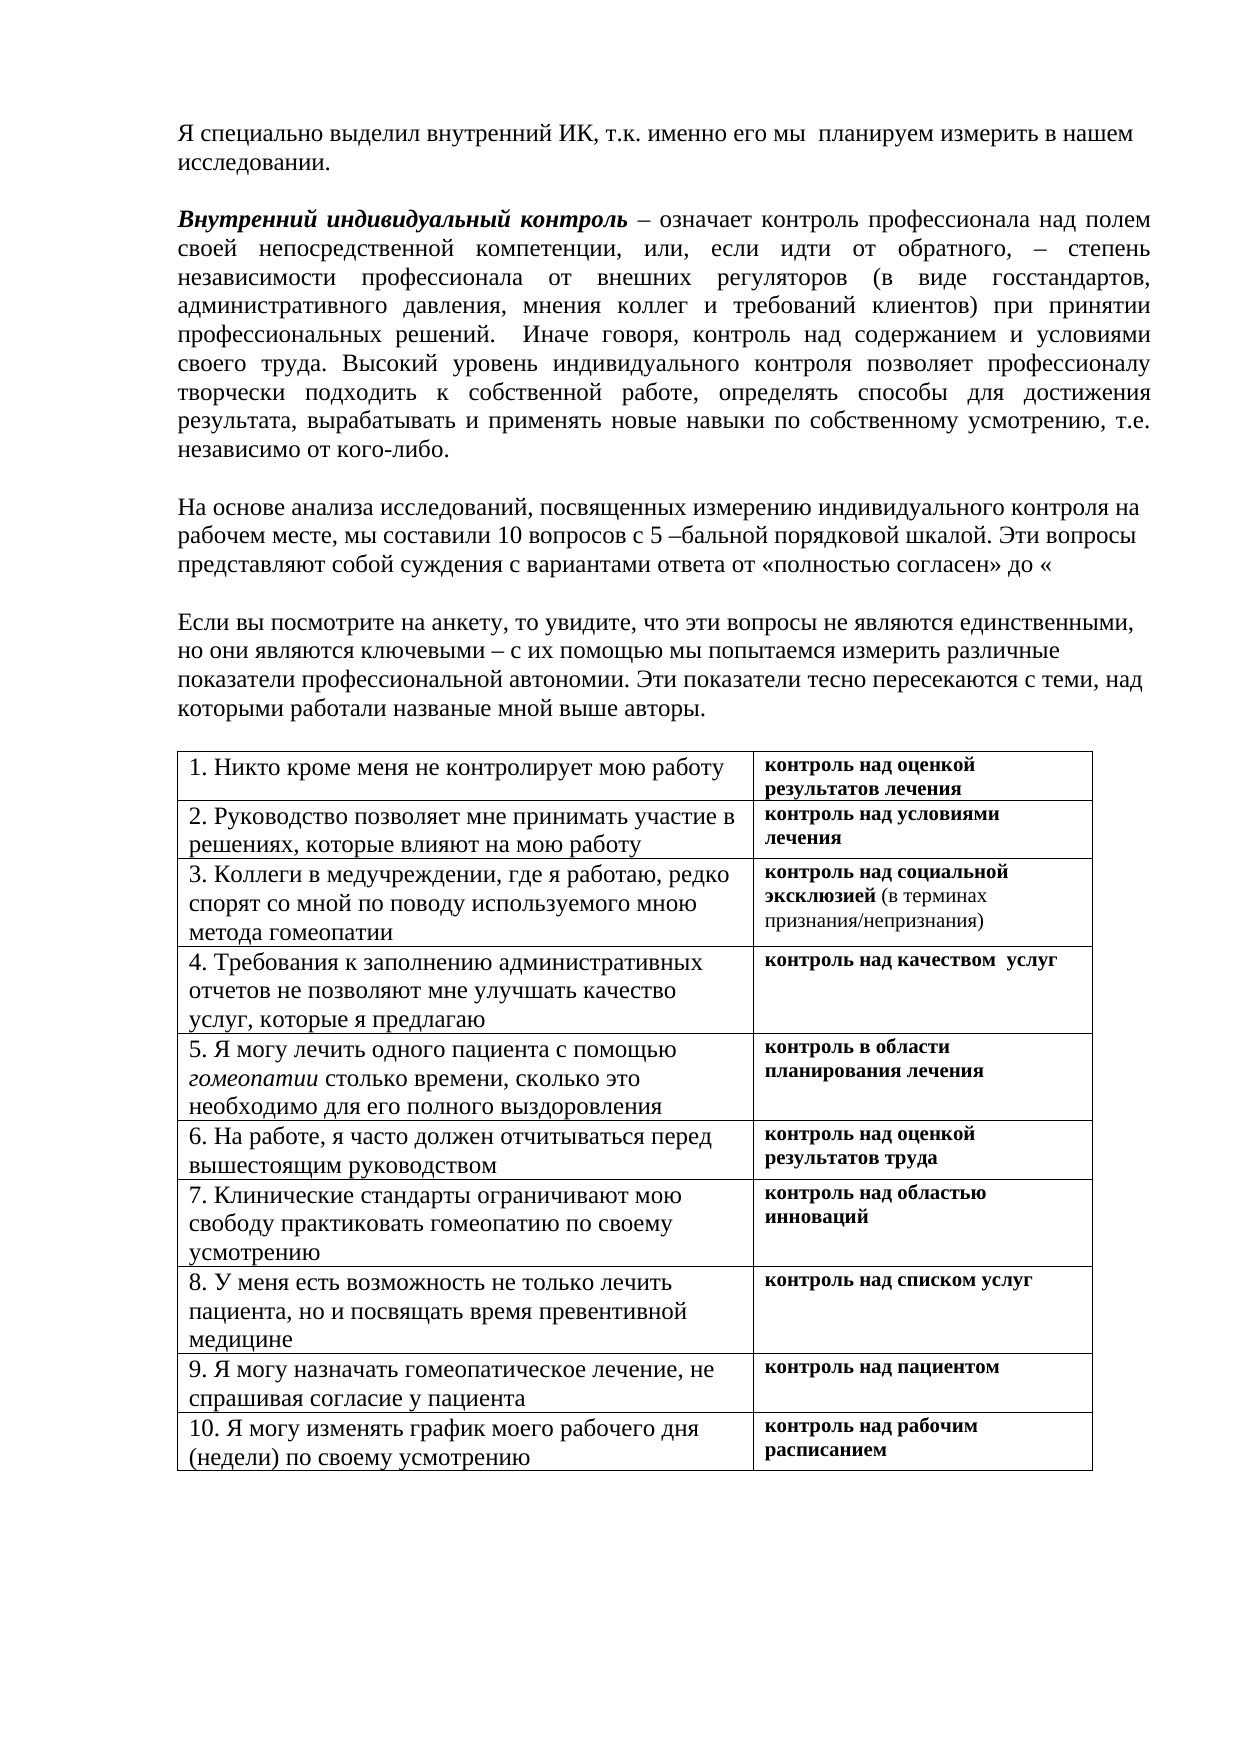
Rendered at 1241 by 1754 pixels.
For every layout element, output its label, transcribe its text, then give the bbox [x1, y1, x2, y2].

table_cell 2. Руководство позволяет мне принимать участие в решениях, которые влияют на мою работу [178, 801, 753, 858]
table_cell контроль в области планирования лечения [754, 1034, 1092, 1120]
table_header контроль над оценкой результатов лечения [754, 752, 1092, 800]
table_cell контроль над рабочим расписанием [754, 1413, 1092, 1470]
table_cell 6. На работе, я часто должен отчитываться перед вышестоящим руководством [178, 1121, 753, 1179]
text На основе анализа исследований, посвященных измерению индивидуального контроля на рабочем месте, мы составили 10 вопросов с 5 –бальной порядковой шкалой. Эти вопросы представляют собой суждения с вариантами ответа от «полностью согласен» до « [177, 492, 1152, 578]
table_cell контроль над областью инноваций [754, 1180, 1092, 1266]
table_cell 8. У меня есть возможность не только лечить пациента, но и посвящать время превентивной медицине [178, 1267, 753, 1353]
table_cell 4. Требования к заполнению административных отчетов не позволяют мне улучшать качество услуг, которые я предлагаю [178, 947, 753, 1033]
table_cell контроль над оценкой результатов труда [754, 1121, 1092, 1179]
table_cell 7. Клинические стандарты ограничивают мою свободу практиковать гомеопатию по своему усмотрению [178, 1180, 753, 1266]
text Если вы посмотрите на анкету, то увидите, что эти вопросы не являются единственными, но они являются ключевыми – с их помощью мы попытаемся измерить различные показатели профессиональной автономии. Эти показатели тесно пересекаются с теми, над которыми работали названые мной выше авторы. [177, 607, 1152, 722]
table_cell контроль над условиями лечения [754, 801, 1092, 858]
text Я специально выделил внутренний ИК, т.к. именно его мы планируем измерить в нашем исследовании. [177, 118, 1152, 176]
table_cell 3. Коллеги в медучреждении, где я работаю, редко спорят со мной по поводу используемого мною метода гомеопатии [178, 859, 753, 946]
table_cell контроль над социальной эксклюзией (в терминах признания/непризнания) [754, 859, 1092, 946]
table_cell контроль над пациентом [754, 1354, 1092, 1412]
table_cell 10. Я могу изменять график моего рабочего дня (недели) по своему усмотрению [178, 1413, 753, 1470]
text Внутренний индивидуальный контроль – означает контроль профессионала над полем своей непосредственной компетенции, или, если идти от обратного, – степень независимости профессионала от внешних регуляторов (в виде госстандартов, административного давления, мнения коллег и требований клиентов) при принятии профессиональных решений. Иначе говоря, контроль над содержанием и условиями своего труда. Высокий уровень индивидуального контроля позволяет профессионалу творчески подходить к собственной работе, определять способы для достижения результата, вырабатывать и применять новые навыки по собственному усмотрению, т.е. независимо от кого-либо. [177, 204, 1152, 463]
table_cell контроль над качеством услуг [754, 947, 1092, 1033]
table_cell 9. Я могу назначать гомеопатическое лечение, не спрашивая согласие у пациента [178, 1354, 753, 1412]
table_cell контроль над списком услуг [754, 1267, 1092, 1353]
table_header 1. Никто кроме меня не контролирует мою работу [178, 752, 753, 800]
table_cell 5. Я могу лечить одного пациента с помощью гомеопатии столько времени, сколько это необходимо для его полного выздоровления [178, 1034, 753, 1120]
